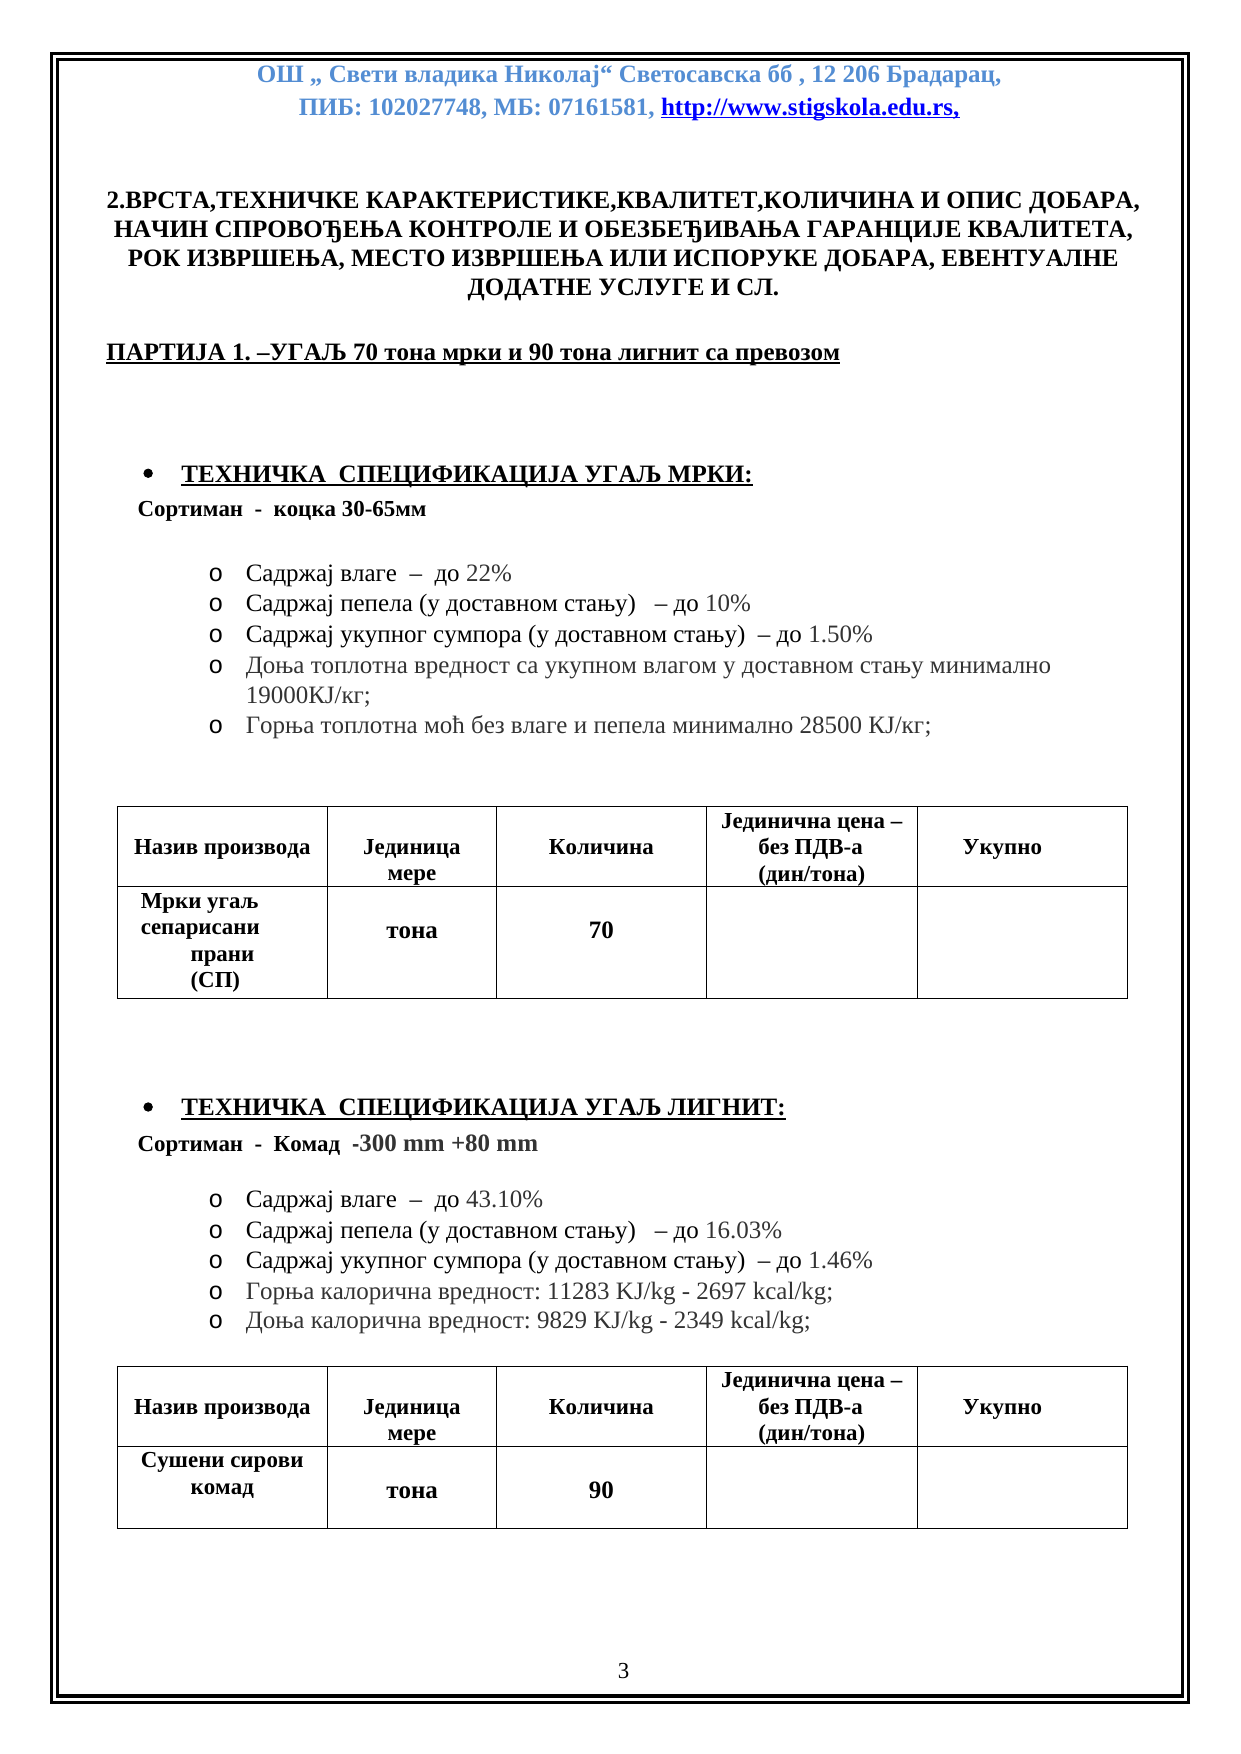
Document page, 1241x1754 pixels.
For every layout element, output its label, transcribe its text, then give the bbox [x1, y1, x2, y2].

table_header Јединична цена – без ПДВ-а (дин/тона) [707, 807, 917, 886]
table_cell Мрки угаљ сепарисани прани (СП) [118, 887, 327, 998]
list Садржај влаге – до 43.10% [208, 1183, 1140, 1214]
list Садржај пепела (у доставном стању) – до 16.03% [208, 1214, 1140, 1244]
text Сортиман - Комад -300 mm +80 mm [106, 1128, 1140, 1157]
table_cell тона [328, 1447, 496, 1528]
table_header Количина [497, 807, 706, 886]
list Садржај влаге – до 22% [208, 557, 1140, 587]
text Сортиман - коцка 30-65мм [106, 495, 1140, 521]
table_header Назив производа [118, 1367, 327, 1446]
list Доња калорична вредност: 9829 KJ/kg - 2349 kcal/kg; [208, 1305, 1140, 1336]
table_header Количина [497, 1367, 706, 1446]
list ТЕХНИЧКА СПЕЦИФИКАЦИЈА УГАЉ ЛИГНИТ: [144, 1092, 1140, 1121]
list Горња калорична вредност: 11283 KJ/kg - 2697 kcal/kg; [208, 1275, 1140, 1305]
table_cell [918, 887, 1127, 998]
table_cell 90 [497, 1447, 706, 1528]
table_header Јединица мере [328, 807, 496, 886]
text 2.ВРСТА,ТЕХНИЧКЕ КАРАКТЕРИСТИКЕ,КВАЛИТЕТ,КОЛИЧИНА И ОПИС ДОБАРА, НАЧИН СПРОВОЂЕЊА КОНТРОЛЕ И ОБЕЗБЕЂИВАЊА ГАРАНЦИЈЕ КВАЛИТЕТА, РОК ИЗВРШЕЊА, МЕСТО ИЗВРШЕЊА ИЛИ ИСПОРУКЕ ДОБАРА, ЕВЕНТУАЛНЕ ДОДАТНЕ УСЛУГЕ И СЛ. [106, 186, 1140, 301]
table_cell [707, 887, 917, 998]
list Садржај укупног сумпора (у доставном стању) – до 1.50% [208, 618, 1140, 648]
list Садржај укупног сумпора (у доставном стању) – до 1.46% [208, 1244, 1140, 1275]
subtitle ОШ „ Свети владика Николај“ Светосавска бб , 12 206 Брадарац, [118, 61, 1140, 87]
subtitle ПИБ: 102027748, МБ: 07161581, http://www.stigskola.edu.rs, [118, 92, 1140, 121]
table_cell 70 [497, 887, 706, 998]
list Садржај пепела (у доставном стању) – до 10% [208, 587, 1140, 618]
list Доња топлотна вредност са укупном влагом у доставном стању минимално 19000КЈ/кг; [208, 648, 1140, 710]
list ТЕХНИЧКА СПЕЦИФИКАЦИЈА УГАЉ МРКИ: [144, 459, 1140, 487]
table_header Назив производа [118, 807, 327, 886]
list Горња топлотна моћ без влаге и пепела минимално 28500 КЈ/кг; [208, 710, 1140, 741]
table_cell Сушени сирови комад [118, 1447, 327, 1528]
table_header Јединична цена – без ПДВ-а (дин/тона) [707, 1367, 917, 1446]
table_cell [707, 1447, 917, 1528]
text ПАРТИЈА 1. –УГАЉ 70 тона мрки и 90 тона лигнит са превозом [106, 337, 1140, 365]
table_header Укупно [918, 807, 1127, 886]
table_header Укупно [918, 1367, 1127, 1446]
table_header Јединица мере [328, 1367, 496, 1446]
table_cell тона [328, 887, 496, 998]
table_cell [918, 1447, 1127, 1528]
